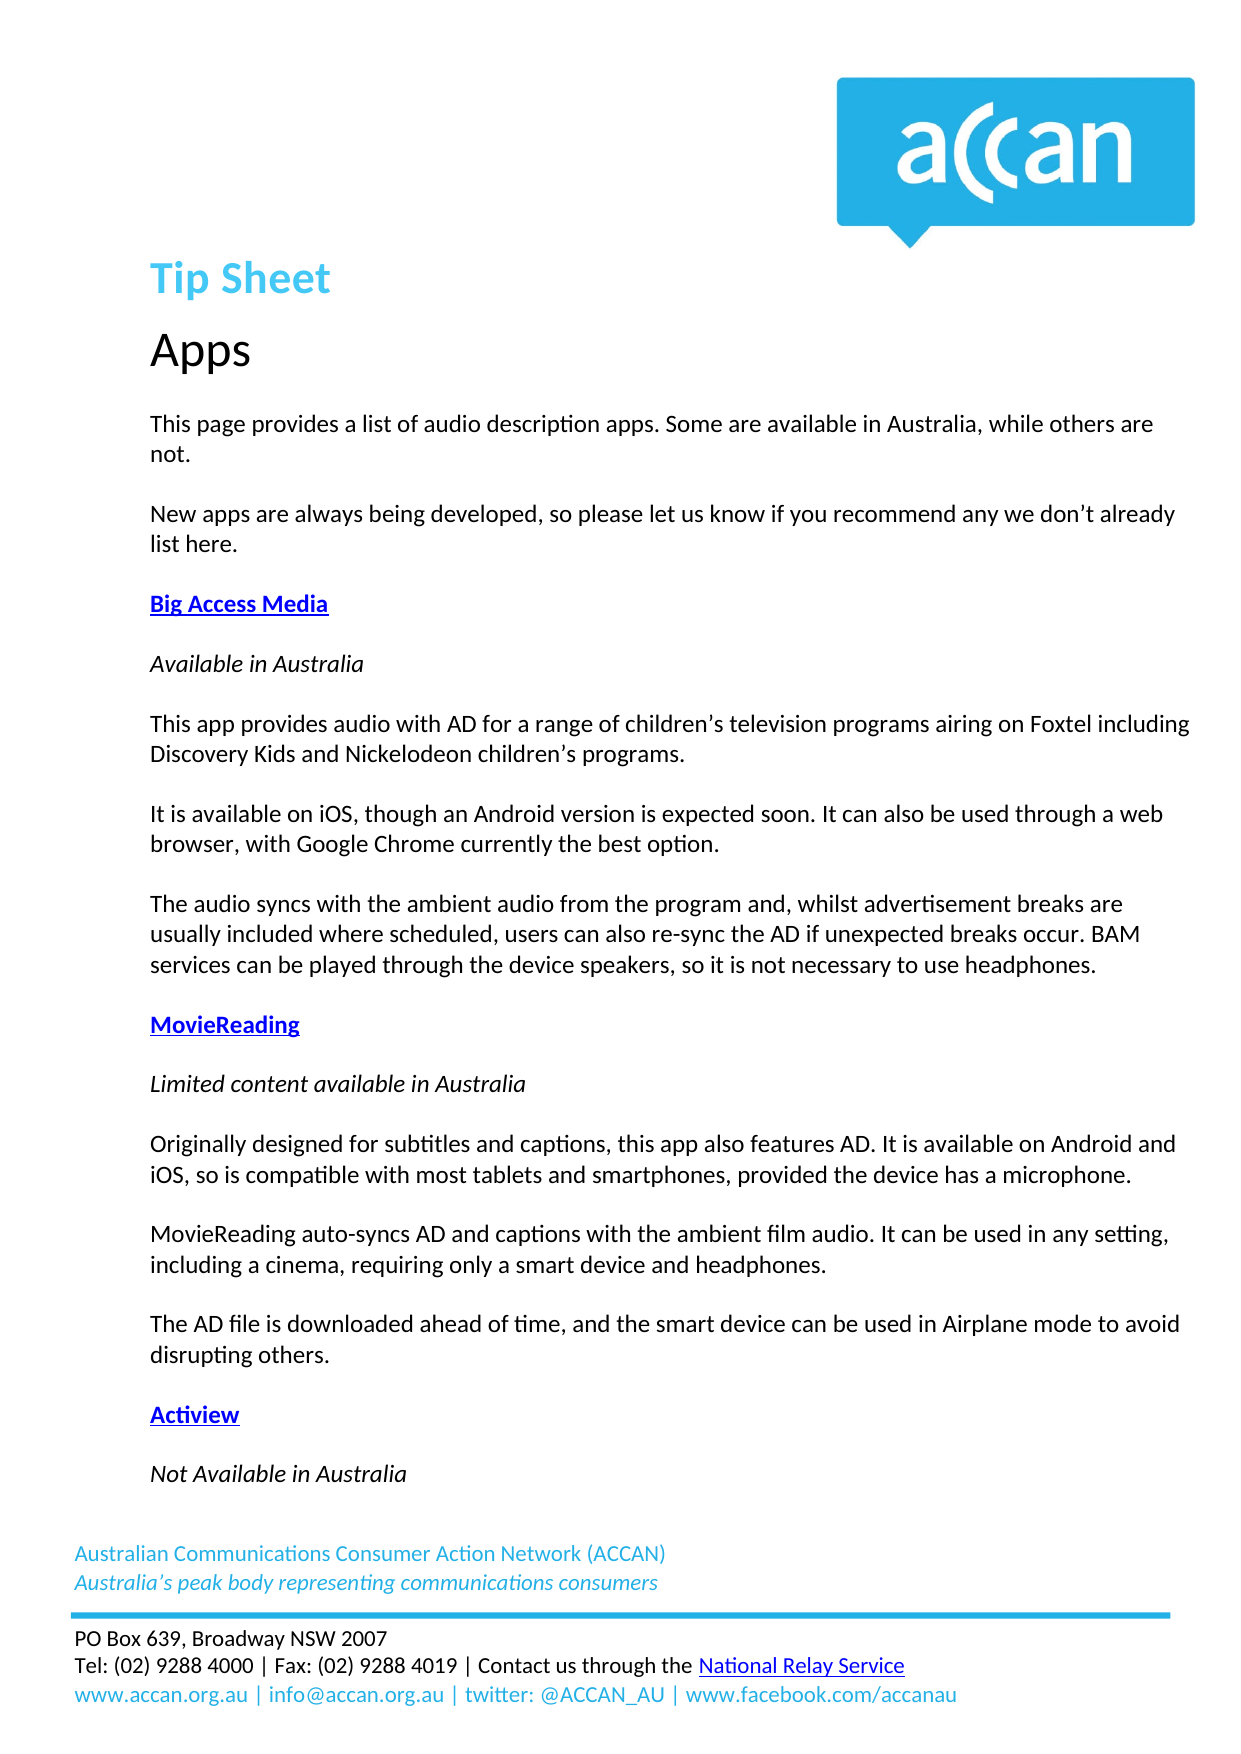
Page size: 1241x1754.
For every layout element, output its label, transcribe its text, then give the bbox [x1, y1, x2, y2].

text This app provides audio with AD for a range of children’s television programs airing on Foxtel including Discovery Kids and Nickelodeon children’s programs. [150, 708, 1196, 769]
text MovieReading auto-syncs AD and captions with the ambient film audio. It can be used in any setting, including a cinema, requiring only a smart device and headphones. [150, 1218, 1196, 1279]
text Originally designed for subtitles and captions, this app also features AD. It is available on Android and iOS, so is compatible with most tablets and smartphones, provided the device has a microphone. [150, 1128, 1196, 1189]
text Available in Australia [150, 648, 1196, 678]
text New apps are always being developed, so please let us know if you recommend any we don’t already list here. [150, 498, 1196, 559]
text Big Access Media [150, 588, 1196, 619]
text The audio syncs with the ambient audio from the program and, whilst advertisement breaks are usually included where scheduled, users can also re-sync the AD if unexpected breaks occur. BAM services can be played through the device speakers, so it is not necessary to use headphones. [150, 888, 1196, 980]
picture [833, 73, 1197, 250]
text Actiview [150, 1399, 1196, 1429]
text Limited content available in Australia [150, 1068, 1196, 1099]
text It is available on iOS, though an Android version is expected soon. It can also be used through a web browser, with Google Chrome currently the best option. [150, 798, 1196, 859]
text Not Available in Australia [150, 1458, 1196, 1489]
text MovieReading [150, 1009, 1196, 1039]
text This page provides a list of audio description apps. Some are available in Australia, while others are not. [150, 408, 1196, 469]
subtitle Apps [150, 318, 1196, 379]
text The AD file is downloaded ahead of time, and the smart device can be used in Airplane mode to avoid disrupting others. [150, 1309, 1196, 1370]
title Tip Sheet [150, 249, 1196, 305]
